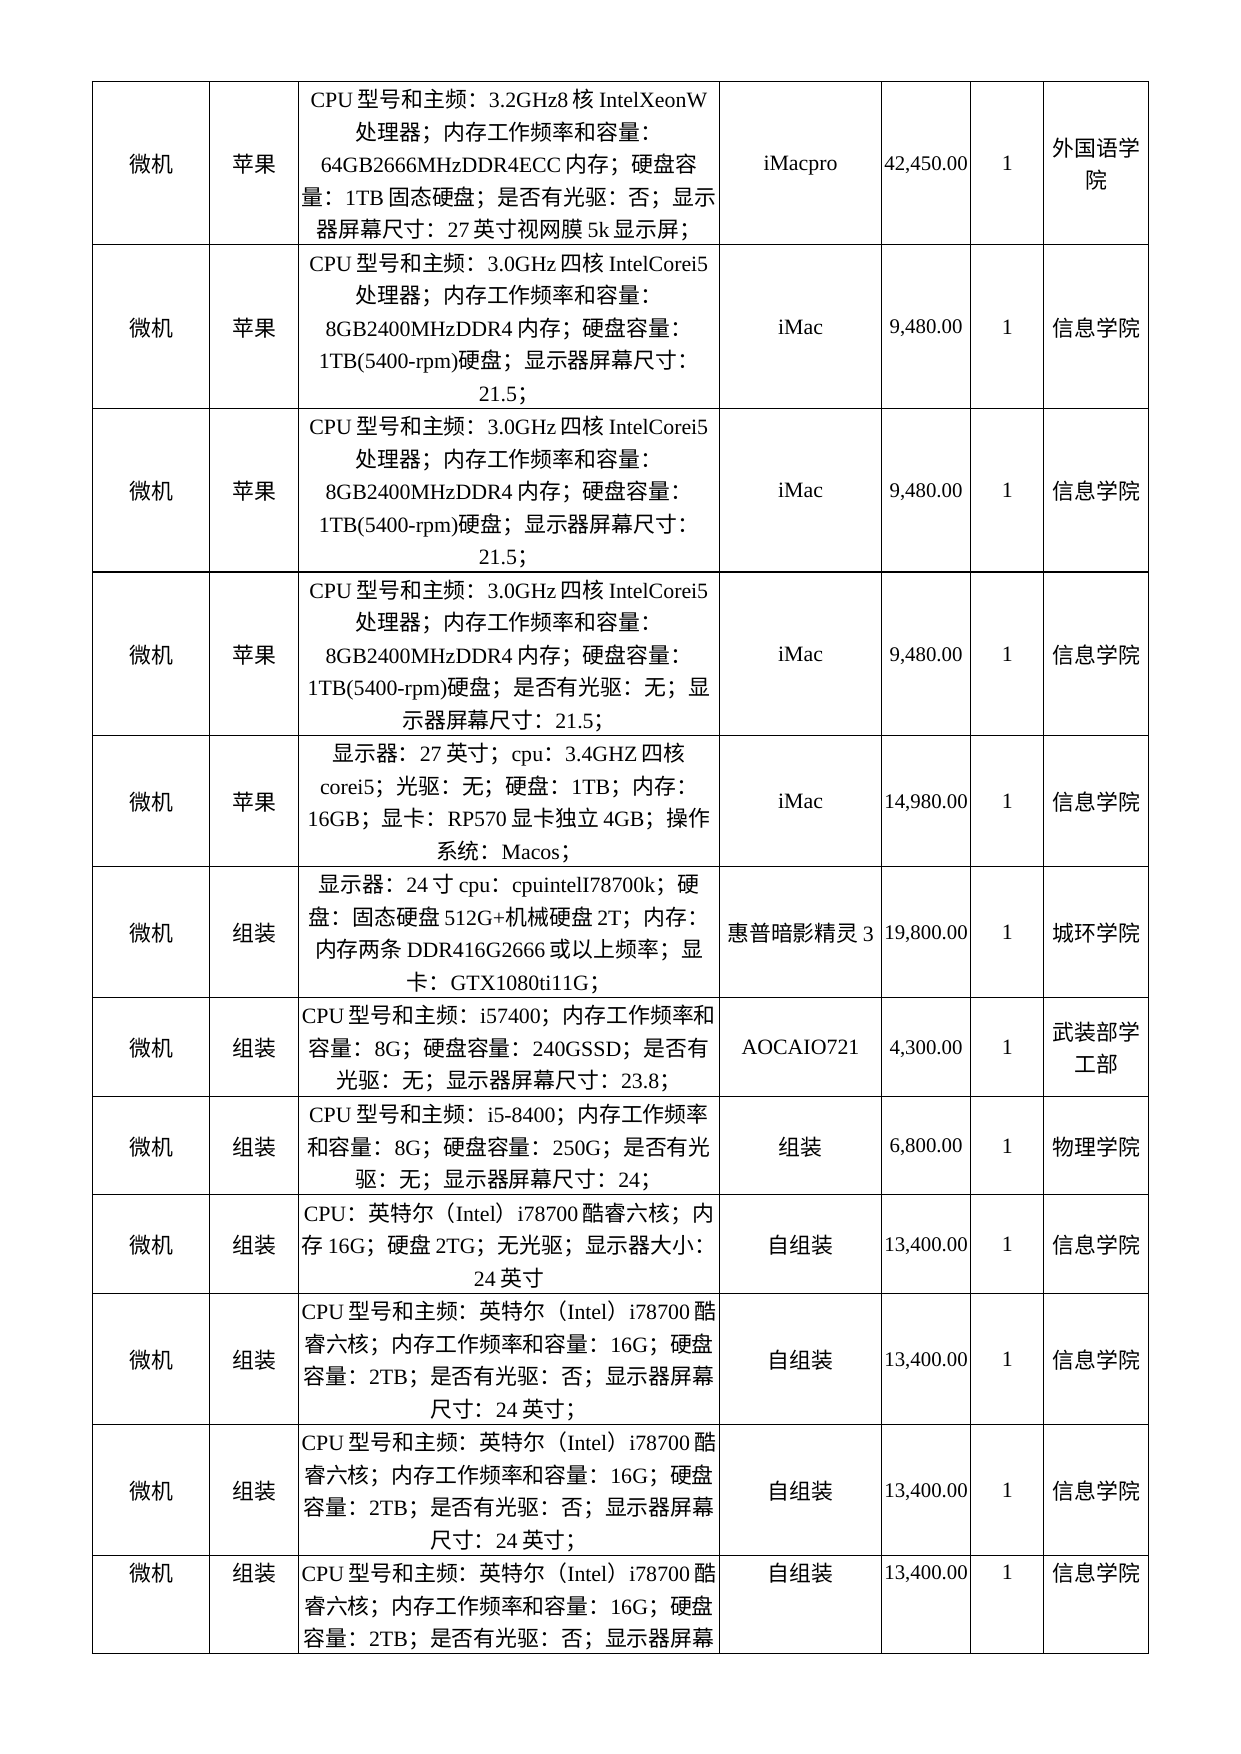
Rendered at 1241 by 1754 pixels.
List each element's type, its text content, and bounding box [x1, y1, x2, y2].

table_cell iMac [720, 409, 881, 571]
table_cell 1 [971, 867, 1043, 997]
table_cell 14,980.00 [882, 736, 970, 866]
table_cell 微机 [93, 409, 209, 571]
table_cell 信息学院 [1044, 245, 1148, 408]
table_cell 13,400.00 [882, 1556, 970, 1653]
table_cell 1 [971, 998, 1043, 1096]
table_cell 微机 [93, 1195, 209, 1293]
table_cell 信息学院 [1044, 1195, 1148, 1293]
table_cell 组装 [210, 867, 298, 997]
table_cell iMac [720, 573, 881, 735]
table_cell 自组装 [720, 1294, 881, 1424]
table_cell 自组装 [720, 1425, 881, 1555]
table_cell 1 [971, 1556, 1043, 1653]
table_cell 显示器：27英寸；cpu：3.4GHZ四核corei5；光驱：无；硬盘：1TB；内存：16GB；显卡：RP570显卡独立4GB；操作系统：Macos； [299, 736, 719, 866]
table_cell iMacpro [720, 82, 881, 244]
table_cell 城环学院 [1044, 867, 1148, 997]
table_cell CPU型号和主频：3.0GHz四核IntelCorei5处理器；内存工作频率和容量：8GB2400MHzDDR4内存；硬盘容量：1TB(5400-rpm)硬盘；显示器屏幕尺寸：21.5； [299, 245, 719, 408]
table_cell 微机 [93, 1425, 209, 1555]
table_cell 显示器：24寸cpu：cpuintelI78700k；硬盘：固态硬盘512G+机械硬盘2T；内存：内存两条DDR416G2666或以上频率；显卡：GTX1080ti11G； [299, 867, 719, 997]
table_cell 武装部学工部 [1044, 998, 1148, 1096]
table_cell 9,480.00 [882, 573, 970, 735]
table_cell 苹果 [210, 736, 298, 866]
table_cell 自组装 [720, 1556, 881, 1653]
table_cell iMac [720, 245, 881, 408]
table_cell CPU：英特尔（Intel）i78700酷睿六核；内存16G；硬盘2TG；无光驱；显示器大小：24英寸 [299, 1195, 719, 1293]
table_cell 组装 [210, 1556, 298, 1653]
table_cell 组装 [210, 1425, 298, 1555]
table_cell CPU型号和主频：3.2GHz8核IntelXeonW处理器；内存工作频率和容量：64GB2666MHzDDR4ECC内存；硬盘容量：1TB固态硬盘；是否有光驱：否；显示器屏幕尺寸：27英寸视网膜5k显示屏； [299, 82, 719, 244]
table_cell CPU型号和主频：3.0GHz四核IntelCorei5处理器；内存工作频率和容量：8GB2400MHzDDR4内存；硬盘容量：1TB(5400-rpm)硬盘；是否有光驱：无；显示器屏幕尺寸：21.5； [299, 573, 719, 735]
table_cell 4,300.00 [882, 998, 970, 1096]
table_cell 微机 [93, 573, 209, 735]
table_cell 信息学院 [1044, 1556, 1148, 1653]
table_cell 组装 [210, 1294, 298, 1424]
table_cell 微机 [93, 1556, 209, 1653]
table_cell 1 [971, 245, 1043, 408]
table_cell 信息学院 [1044, 1294, 1148, 1424]
table_cell 微机 [93, 998, 209, 1096]
table_cell 苹果 [210, 245, 298, 408]
table_cell 6,800.00 [882, 1097, 970, 1194]
table_cell 13,400.00 [882, 1425, 970, 1555]
table_cell 19,800.00 [882, 867, 970, 997]
table_cell 信息学院 [1044, 573, 1148, 735]
table_cell 微机 [93, 1294, 209, 1424]
table_cell 惠普暗影精灵3 [720, 867, 881, 997]
table_cell 1 [971, 1294, 1043, 1424]
table_cell AOCAIO721 [720, 998, 881, 1096]
table_cell 1 [971, 409, 1043, 571]
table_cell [299, 1556, 719, 1653]
table_cell 组装 [210, 1097, 298, 1194]
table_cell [299, 1425, 719, 1555]
table_cell CPU型号和主频：i57400；内存工作频率和容量：8G；硬盘容量：240GSSD；是否有光驱：无；显示器屏幕尺寸：23.8； [299, 998, 719, 1096]
table_cell 外国语学院 [1044, 82, 1148, 244]
table_cell 组装 [210, 998, 298, 1096]
table_cell 1 [971, 1425, 1043, 1555]
table_cell 苹果 [210, 82, 298, 244]
table_cell 42,450.00 [882, 82, 970, 244]
table_cell 信息学院 [1044, 409, 1148, 571]
table_cell CPU型号和主频：英特尔（Intel）i78700酷睿六核；内存工作频率和容量：16G；硬盘容量：2TB；是否有光驱：否；显示器屏幕尺寸：24英寸； [299, 1294, 719, 1424]
table_cell 信息学院 [1044, 1425, 1148, 1555]
table_cell 信息学院 [1044, 736, 1148, 866]
table_cell CPU型号和主频：3.0GHz四核IntelCorei5处理器；内存工作频率和容量：8GB2400MHzDDR4内存；硬盘容量：1TB(5400-rpm)硬盘；显示器屏幕尺寸：21.5； [299, 409, 719, 571]
table_cell 1 [971, 82, 1043, 244]
table_cell 苹果 [210, 409, 298, 571]
table_cell 微机 [93, 736, 209, 866]
table_cell 自组装 [720, 1195, 881, 1293]
table_cell 微机 [93, 867, 209, 997]
table_cell 13,400.00 [882, 1294, 970, 1424]
table_cell 13,400.00 [882, 1195, 970, 1293]
table_cell 苹果 [210, 573, 298, 735]
table_cell 1 [971, 1195, 1043, 1293]
table_cell 9,480.00 [882, 409, 970, 571]
table_cell 微机 [93, 245, 209, 408]
table_cell 1 [971, 573, 1043, 735]
table_cell iMac [720, 736, 881, 866]
table_cell 组装 [210, 1195, 298, 1293]
table_cell 物理学院 [1044, 1097, 1148, 1194]
table_cell 1 [971, 736, 1043, 866]
table_cell 微机 [93, 82, 209, 244]
table_cell 1 [971, 1097, 1043, 1194]
table_cell 微机 [93, 1097, 209, 1194]
table_cell CPU型号和主频：i5-8400；内存工作频率和容量：8G；硬盘容量：250G；是否有光驱：无；显示器屏幕尺寸：24； [299, 1097, 719, 1194]
table_cell 9,480.00 [882, 245, 970, 408]
table_cell 组装 [720, 1097, 881, 1194]
